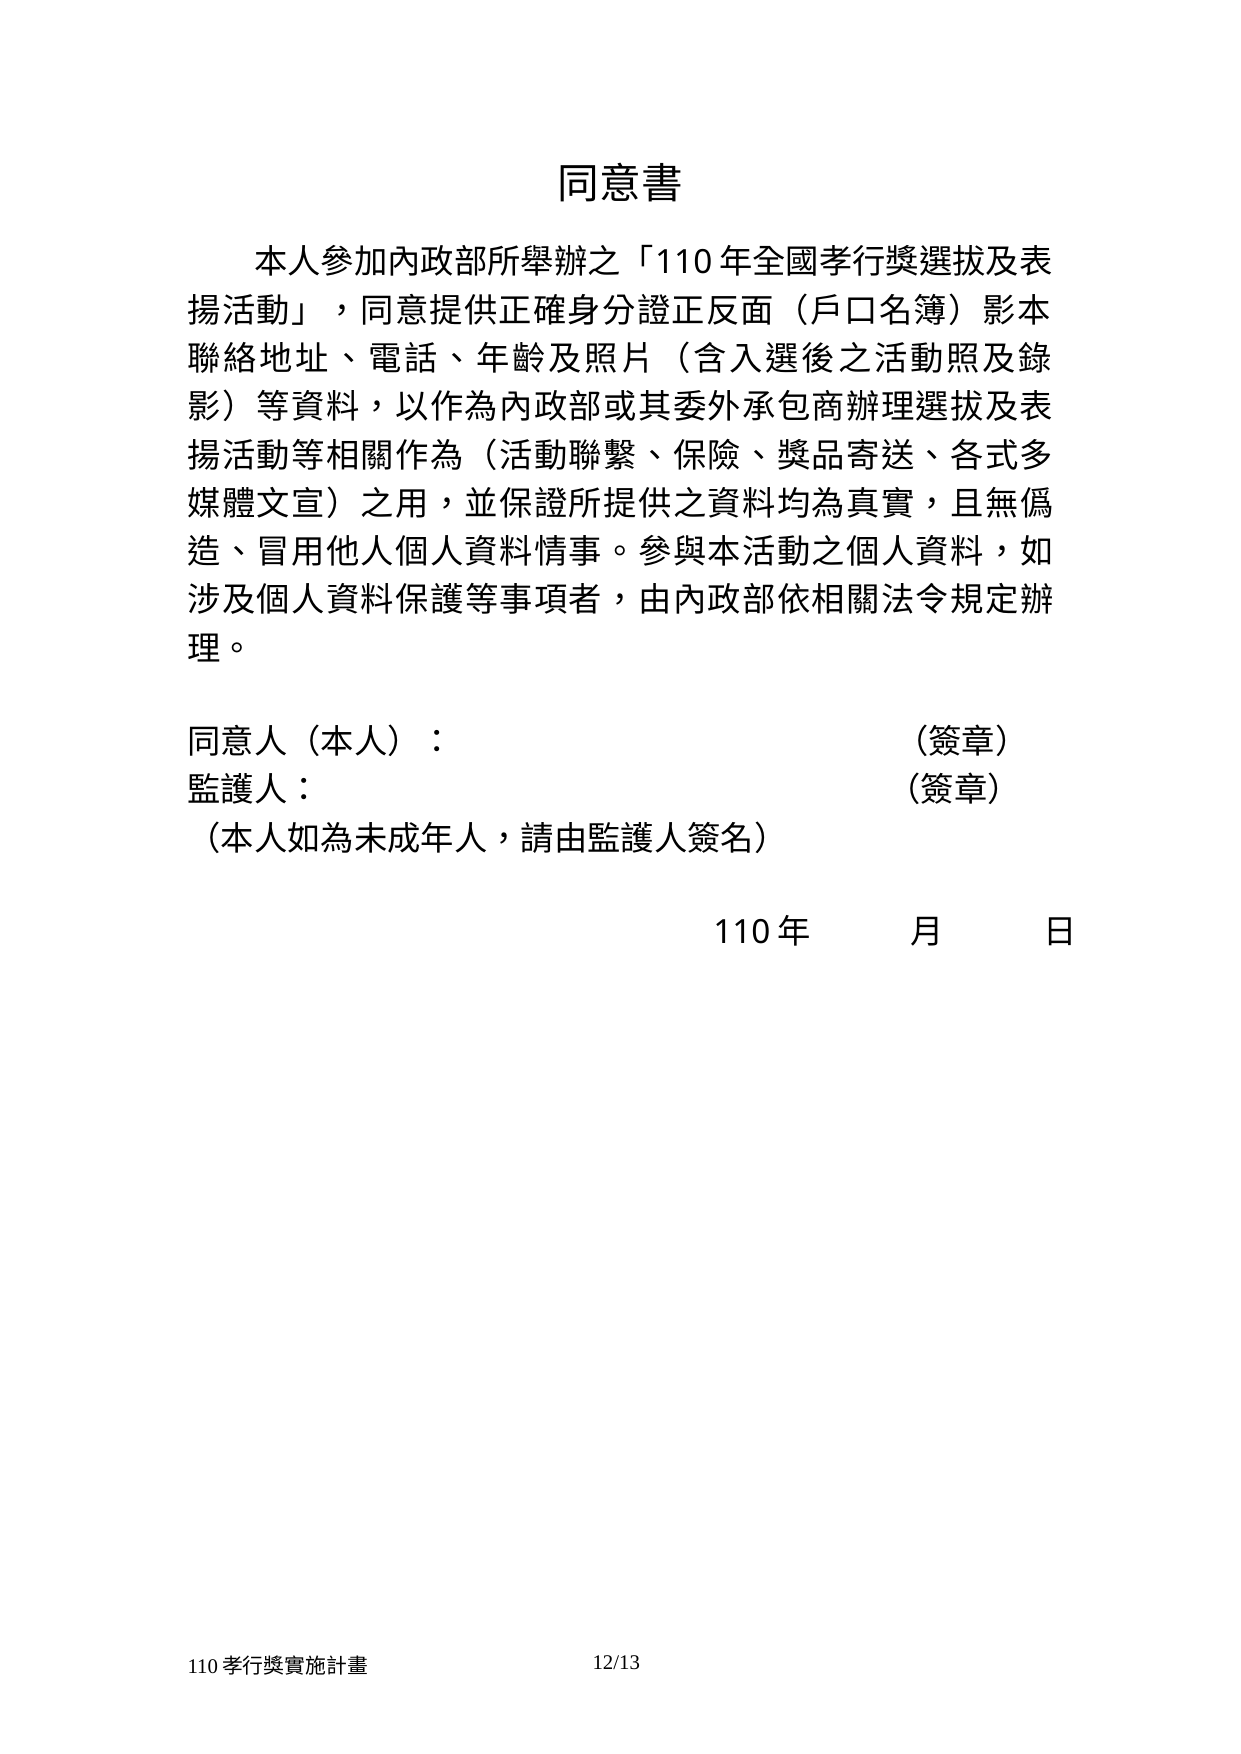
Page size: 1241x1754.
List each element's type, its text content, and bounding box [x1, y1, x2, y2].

text 本人參加內政部所舉辦之「110年全國孝行獎選拔及表揚活動」，同意提供正確身分證正反面（戶口名簿）影本、聯絡地址、電話、年齡及照片（含入選後之活動照及錄影）等資料，以作為內政部或其委外承包商辦理選拔及表揚活動等相關作為（活動聯繫、保險、獎品寄送、各式多媒體文宣）之用，並保證所提供之資料均為真實，且無僞造、冒用他人個人資料情事。參與本活動之個人資料，如涉及個人資料保護等事項者，由內政部依相關法令規定辦理。 [187, 235, 1053, 669]
text 110年 月 日 [187, 905, 1077, 953]
text 同意人（本人）： （簽章） [187, 715, 1053, 763]
text （本人如為未成年人，請由監護人簽名） [187, 811, 1053, 860]
text 監護人： （簽章） [187, 763, 1053, 811]
text 同意書 [187, 150, 1053, 210]
